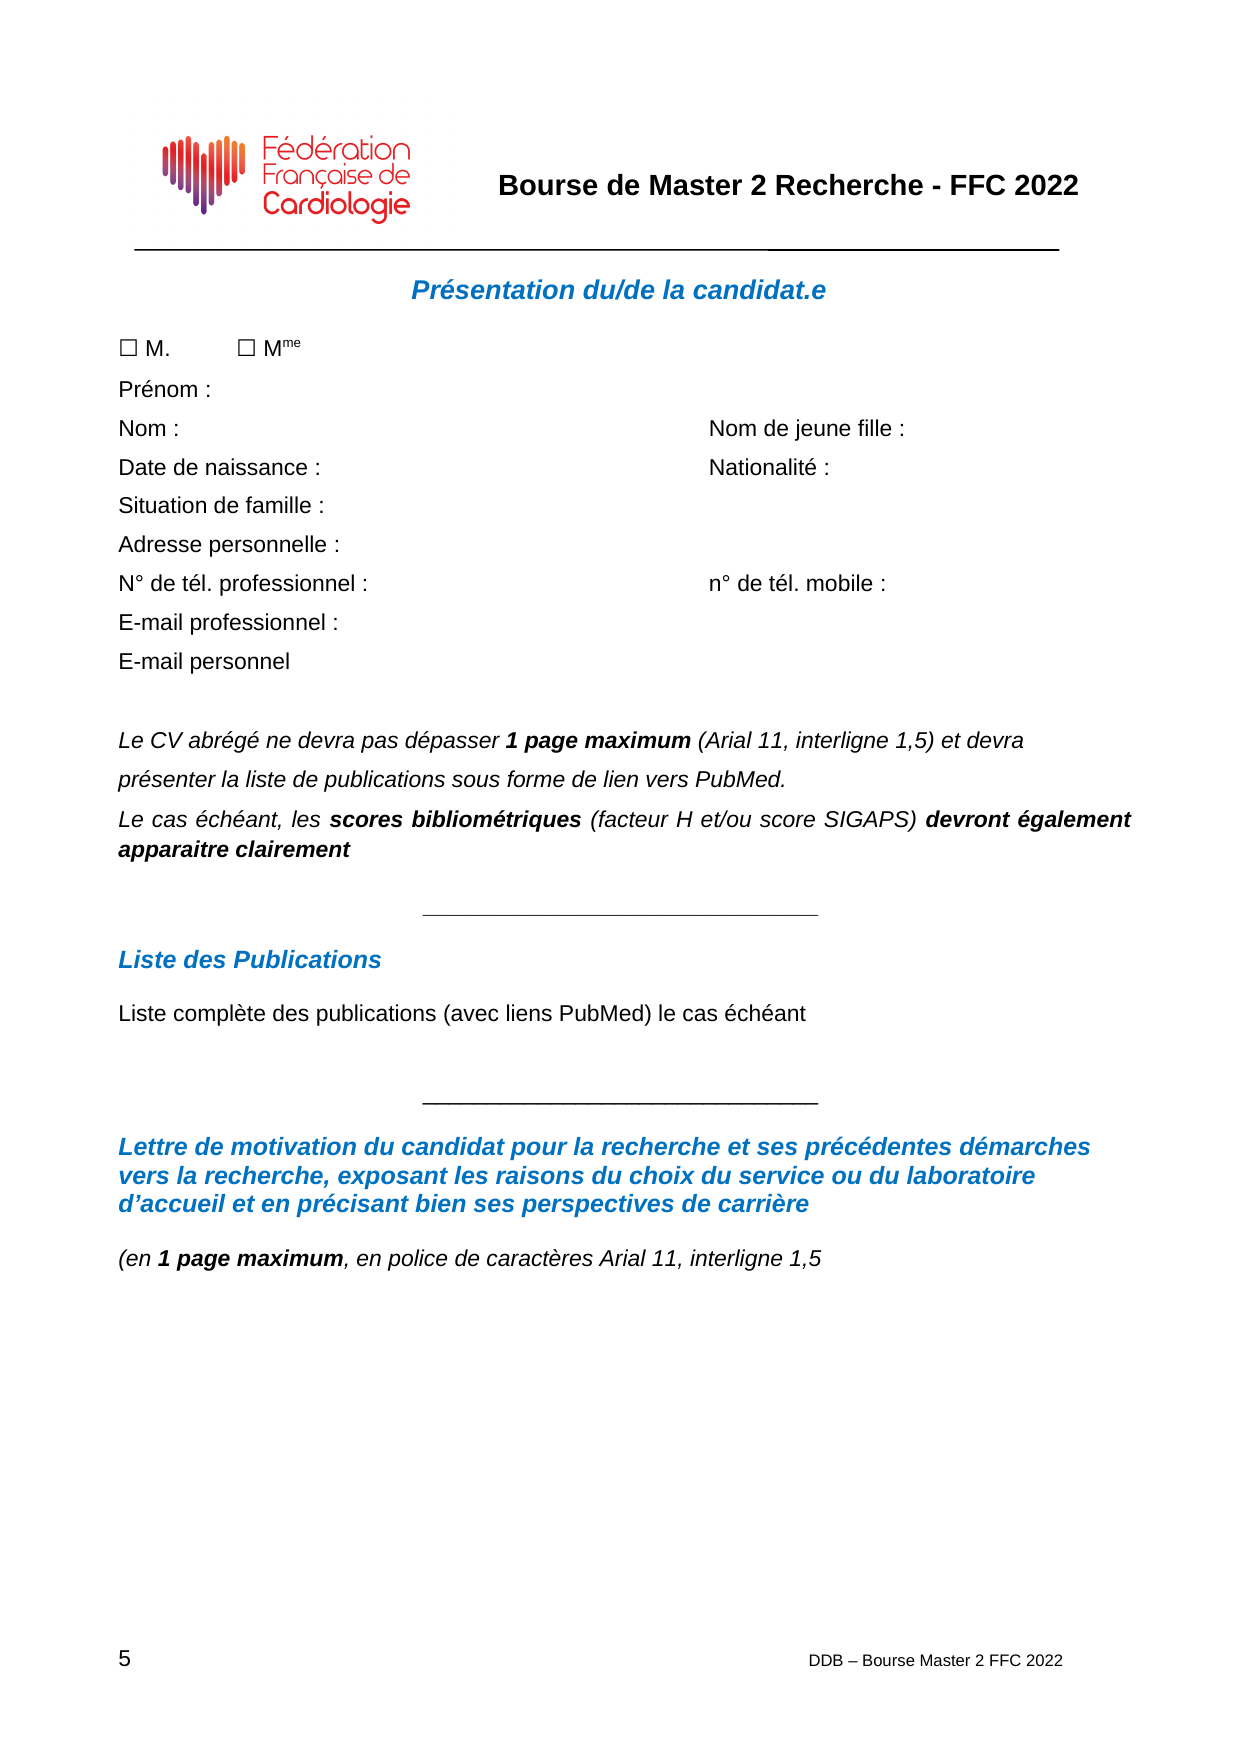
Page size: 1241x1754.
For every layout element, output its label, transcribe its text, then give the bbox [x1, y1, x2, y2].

picture [129, 101, 451, 247]
text Date de naissance : Nationalité : [118, 453, 1122, 480]
text _______________________________ [118, 892, 1122, 919]
text (en 1 page maximum, en police de caractères Arial 11, interligne 1,5 [118, 1244, 1122, 1271]
text Le CV abrégé ne devra pas dépasser 1 page maximum (Arial 11, interligne 1,5) et devra présenter la liste de publications sous forme de lien vers PubMed. [118, 727, 1122, 792]
text Situation de famille : [118, 492, 1122, 519]
subtitle Lettre de motivation du candidat pour la recherche et ses précédentes démarches vers la recherche, exposant les raisons du choix du service ou du laboratoire d’accueil et en précisant bien ses perspectives de carrière [118, 1132, 1122, 1218]
text Adresse personnelle : [118, 531, 1122, 557]
text Liste complète des publications (avec liens PubMed) le cas échéant [118, 1000, 1123, 1027]
subtitle Liste des Publications [118, 945, 1122, 974]
text E-mail professionnel : [118, 609, 1122, 635]
text Prénom : [118, 376, 1122, 402]
text Le cas échéant, les scores bibliométriques (facteur H et/ou score SIGAPS) devront également apparaitre clairement [118, 806, 1133, 862]
subtitle Présentation du/de la candidat.e [118, 274, 1122, 306]
text Nom : Nom de jeune fille : [118, 414, 1122, 441]
text E-mail personnel [118, 648, 1122, 674]
text M. Mme [118, 332, 1122, 363]
text _______________________________ [118, 1079, 1122, 1106]
text N° de tél. professionnel : n° de tél. mobile : [118, 570, 1122, 596]
